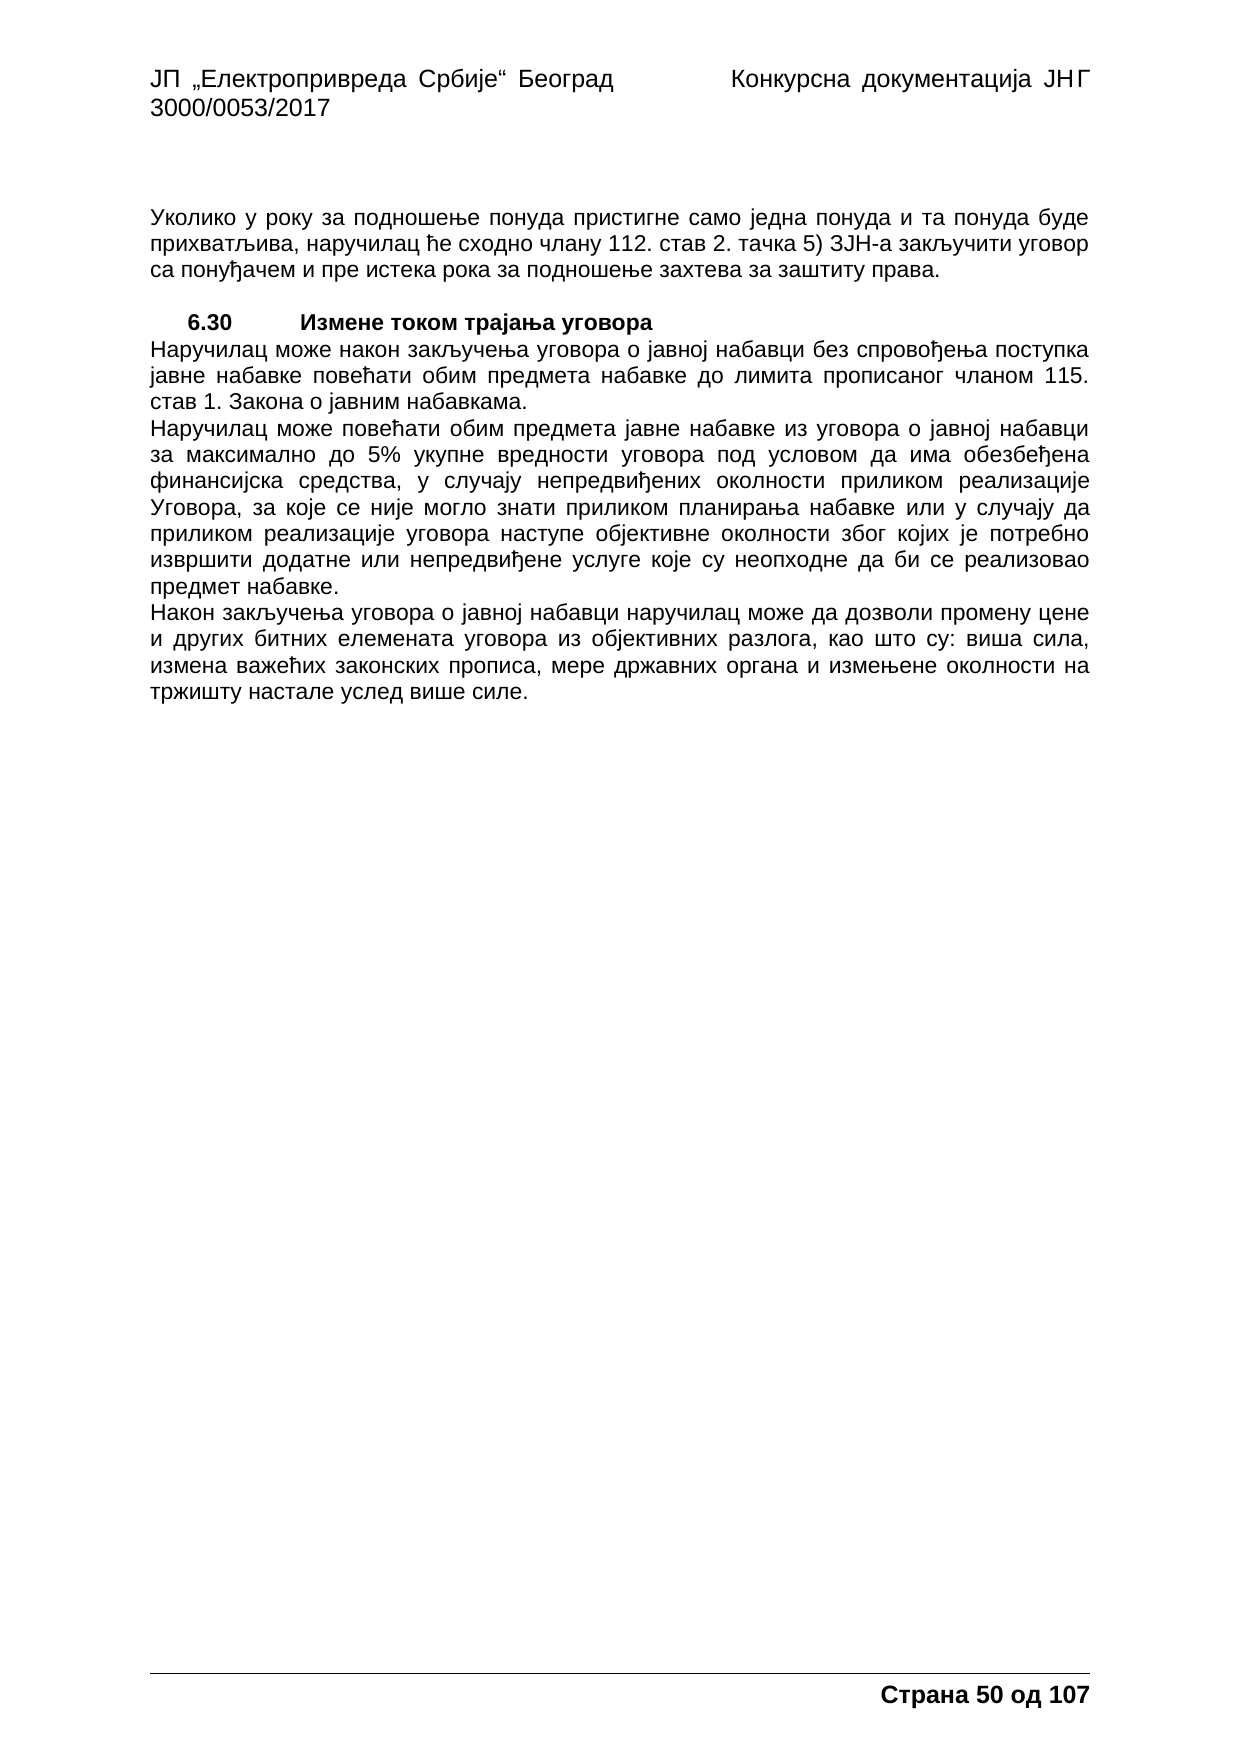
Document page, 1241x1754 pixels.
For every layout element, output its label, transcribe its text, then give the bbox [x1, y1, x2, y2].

text Наручилац може након закључења уговора о јавној набавци без спровођења поступка јавне набавке повећати обим предмета набавке до лимита прописаног чланом 115. став 1. Закона о јавним набавкама. [150, 336, 1090, 414]
text Уколико у року за подношење понуда пристигне само једна понуда и та понуда буде прихватљива, наручилац ће сходно члану 112. став 2. тачка 5) ЗЈН-а закључити уговор са понуђачем и пре истека рока за подношење захтева за заштиту права. [150, 204, 1090, 283]
list Измене током трајања уговора [187, 309, 1090, 336]
text Након закључења уговора о јавној набавци наручилац може да дозволи промену цене и других битних елемената уговора из објективних разлога, као што су: виша сила, измена важећих законских прописа, мере државних органа и измењене околности на тржишту настале услед више силе. [150, 599, 1090, 704]
text Наручилац може повећати обим предмета јавне набавке из уговора о јавној набавци за максимално до 5% укупне вредности уговора под условом да има обезбеђена финансијска средства, у случају непредвиђених околности приликом реализације Уговора, за које се није могло знати приликом планирања набавке или у случају да приликом реализације уговора наступе објективне околности због којих је потребно извршити додатне или непредвиђене услуге које су неопходне да би се реализовао предмет набавке. [150, 414, 1090, 599]
